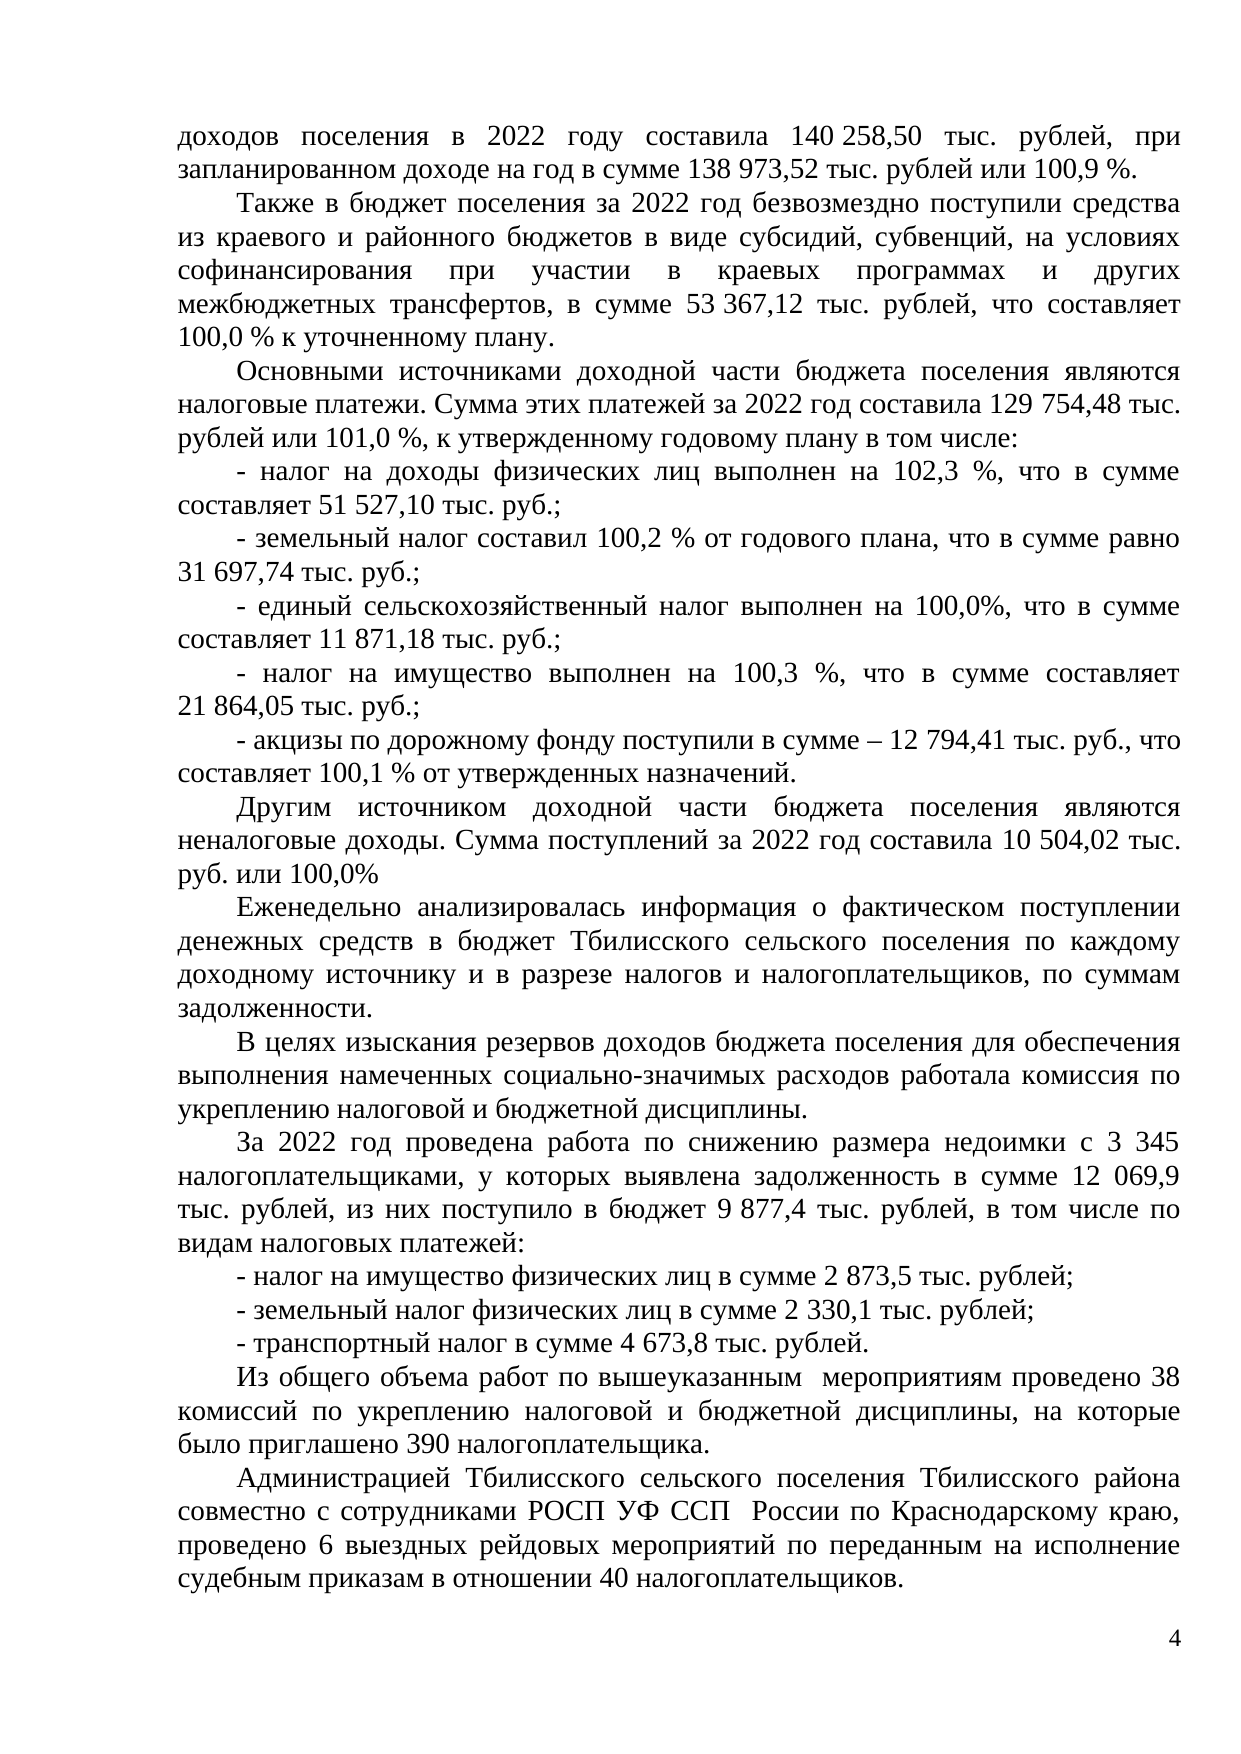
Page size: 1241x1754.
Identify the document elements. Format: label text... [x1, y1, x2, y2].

text Администрацией Тбилисского сельского поселения Тбилисского района совместно с сотрудниками РОСП УФ ССП России по Краснодарскому краю, проведено 6 выездных рейдовых мероприятий по переданным на исполнение судебным приказам в отношении 40 налогоплательщиков. [177, 1460, 1181, 1594]
text - единый сельскохозяйственный налог выполнен на 100,0%, что в сумме составляет 11 871,18 тыс. руб.; [177, 588, 1181, 655]
text - земельный налог физических лиц в сумме 2 330,1 тыс. рублей; [177, 1292, 1181, 1326]
text Основными источниками доходной части бюджета поселения являются налоговые платежи. Сумма этих платежей за 2022 год составила 129 754,48 тыс. рублей или 101,0 %, к утвержденному годовому плану в том числе: [177, 353, 1181, 453]
text - транспортный налог в сумме 4 673,8 тыс. рублей. [177, 1326, 1181, 1359]
text - налог на имущество физических лиц в сумме 2 873,5 тыс. рублей; [177, 1258, 1181, 1292]
text Другим источником доходной части бюджета поселения являются неналоговые доходы. Сумма поступлений за 2022 год составила 10 504,02 тыс. руб. или 100,0% [177, 789, 1181, 889]
text - налог на доходы физических лиц выполнен на 102,3 %, что в сумме составляет 51 527,10 тыс. руб.; [177, 453, 1181, 521]
text Также в бюджет поселения за 2022 год безвозмездно поступили средства из краевого и районного бюджетов в виде субсидий, субвенций, на условиях софинансирования при участии в краевых программах и других межбюджетных трансфертов, в сумме 53 367,12 тыс. рублей, что составляет 100,0 % к уточненному плану. [177, 185, 1181, 353]
text - налог на имущество выполнен на 100,3 %, что в сумме составляет 21 864,05 тыс. руб.; [177, 655, 1181, 722]
text - земельный налог составил 100,2 % от годового плана, что в сумме равно 31 697,74 тыс. руб.; [177, 521, 1181, 588]
text - акцизы по дорожному фонду поступили в сумме – 12 794,41 тыс. руб., что составляет 100,1 % от утвержденных назначений. [177, 722, 1181, 789]
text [177, 118, 1181, 185]
text За 2022 год проведена работа по снижению размера недоимки с 3 345 налогоплательщиками, у которых выявлена задолженность в сумме 12 069,9 тыс. рублей, из них поступило в бюджет 9 877,4 тыс. рублей, в том числе по видам налоговых платежей: [177, 1124, 1181, 1258]
text В целях изыскания резервов доходов бюджета поселения для обеспечения выполнения намеченных социально-значимых расходов работала комиссия по укреплению налоговой и бюджетной дисциплины. [177, 1024, 1181, 1124]
text Еженедельно анализировалась информация о фактическом поступлении денежных средств в бюджет Тбилисского сельского поселения по каждому доходному источнику и в разрезе налогов и налогоплательщиков, по суммам задолженности. [177, 889, 1181, 1024]
text Из общего объема работ по вышеуказанным мероприятиям проведено 38 комиссий по укреплению налоговой и бюджетной дисциплины, на которые было приглашено 390 налогоплательщика. [177, 1359, 1181, 1460]
